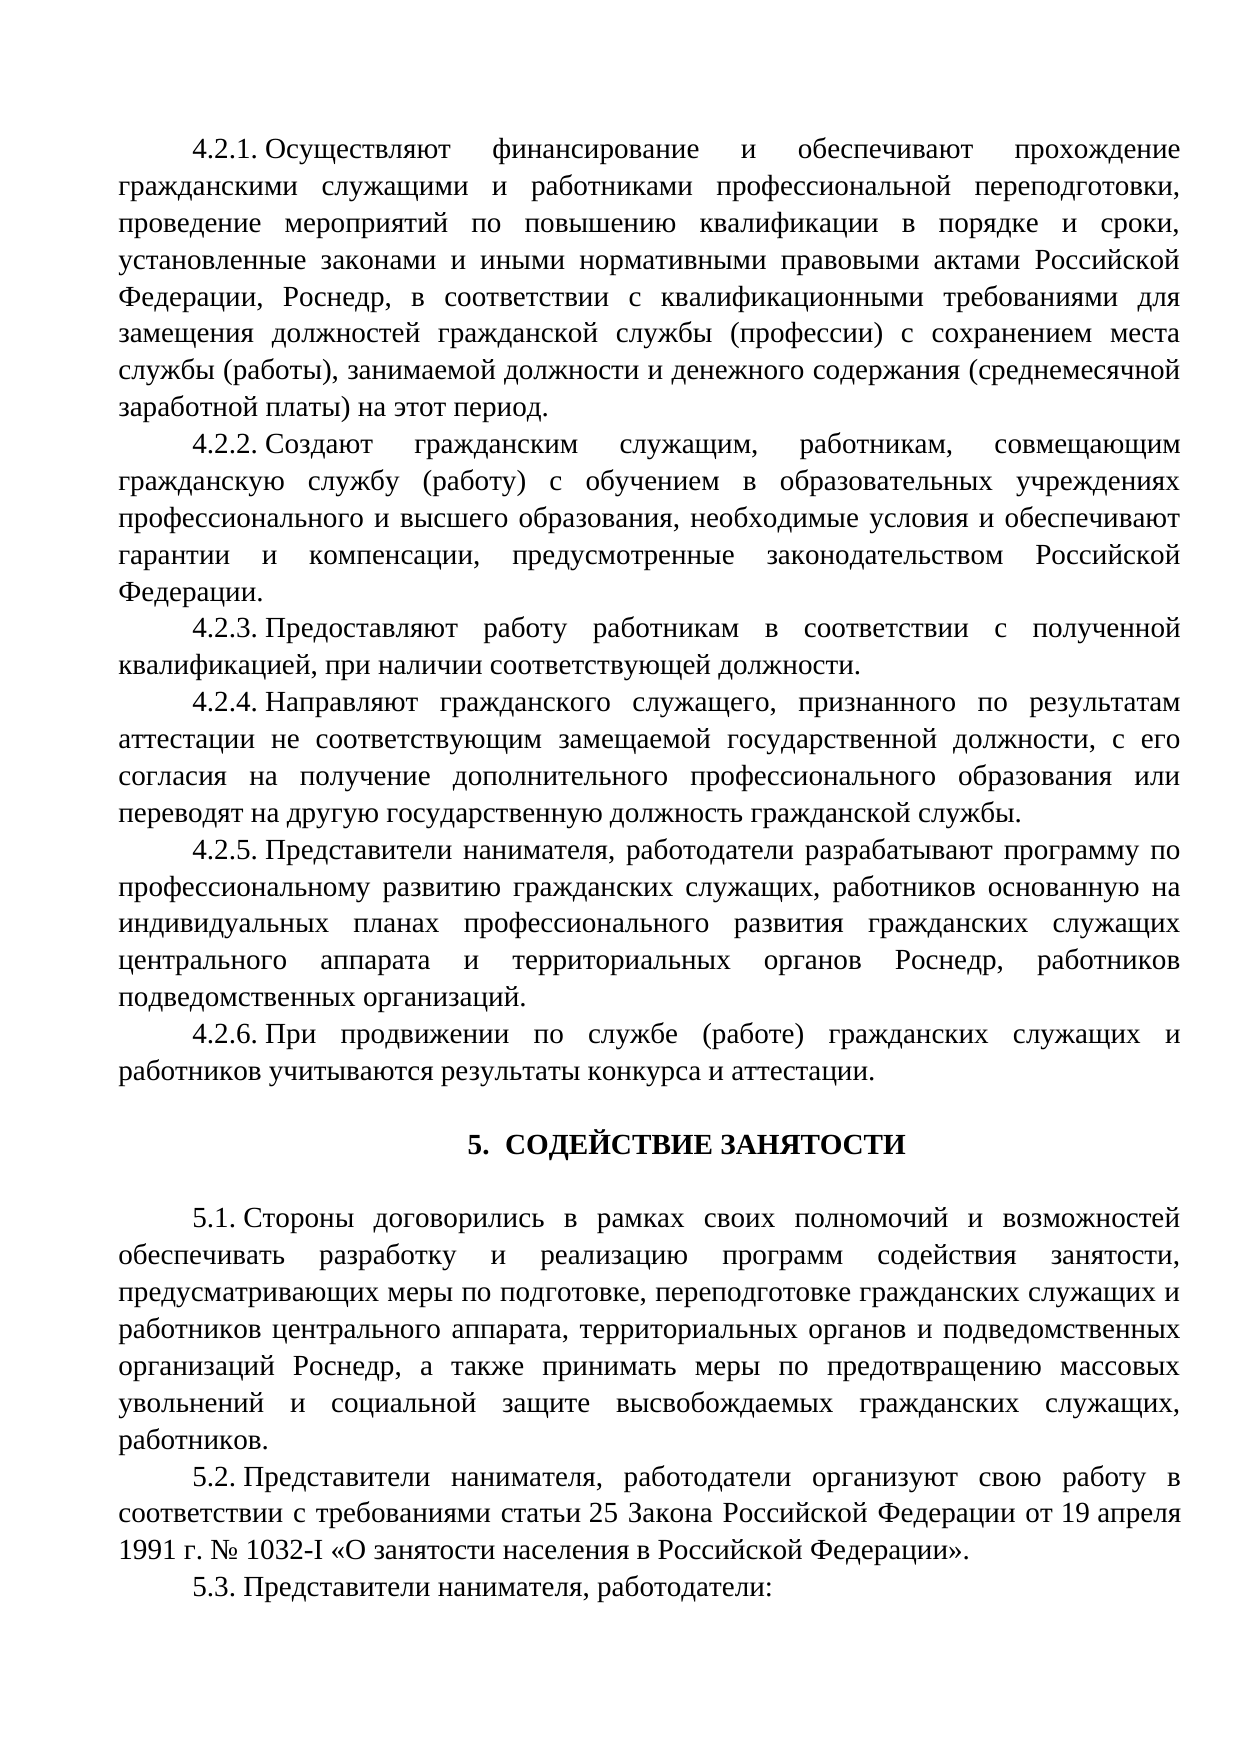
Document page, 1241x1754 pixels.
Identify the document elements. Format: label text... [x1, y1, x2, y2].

text 5.1. Стороны договорились в рамках своих полномочий и возможностей обеспечивать разработку и реализацию программ содействия занятости, предусматривающих меры по подготовке, переподготовке гражданских служащих и работников центрального аппарата, территориальных органов и подведомственных организаций Роснедр, а также принимать меры по предотвращению массовых увольнений и социальной защите высвобождаемых гражданских служащих, работников. [118, 1201, 1181, 1455]
text 4.2.5. Представители нанимателя, работодатели разрабатывают программу по профессиональному развитию гражданских служащих, работников основанную на индивидуальных планах профессионального развития гражданских служащих центрального аппарата и территориальных органов Роснедр, работников подведомственных организаций. [118, 832, 1181, 1013]
text 4.2.2. Создают гражданским служащим, работникам, совмещающим гражданскую службу (работу) с обучением в образовательных учреждениях профессионального и высшего образования, необходимые условия и обеспечивают гарантии и компенсации, предусмотренные законодательством Российской Федерации. [118, 426, 1181, 607]
text 4.2.6. При продвижении по службе (работе) гражданских служащих и работников учитываются результаты конкурса и аттестации. [118, 1016, 1181, 1087]
text 5.3. Представители нанимателя, работодатели: [118, 1569, 1181, 1603]
text 4.2.3. Предоставляют работу работникам в соответствии с полученной квалификацией, при наличии соответствующей должности. [118, 611, 1181, 681]
text 5.2. Представители нанимателя, работодатели организуют свою работу в соответствии с требованиями статьи 25 Закона Российской Федерации от 19 апреля 1991 г. № 1032-I «О занятости населения в Российской Федерации». [118, 1459, 1181, 1566]
text 4.2.4. Направляют гражданского служащего, признанного по результатам аттестации не соответствующим замещаемой государственной должности, с его согласия на получение дополнительного профессионального образования или переводят на другую государственную должность гражданской службы. [118, 684, 1181, 828]
text 4.2.1. Осуществляют финансирование и обеспечивают прохождение гражданскими служащими и работниками профессиональной переподготовки, проведение мероприятий по повышению квалификации в порядке и сроки, установленные законами и иными нормативными правовыми актами Российской Федерации, Роснедр, в соответствии с квалификационными требованиями для замещения должностей гражданской службы (профессии) с сохранением места службы (работы), занимаемой должности и денежного содержания (среднемесячной заработной платы) на этот период. [118, 131, 1181, 423]
list СОДЕЙСТВИЕ ЗАНЯТОСТИ [192, 1127, 1181, 1160]
